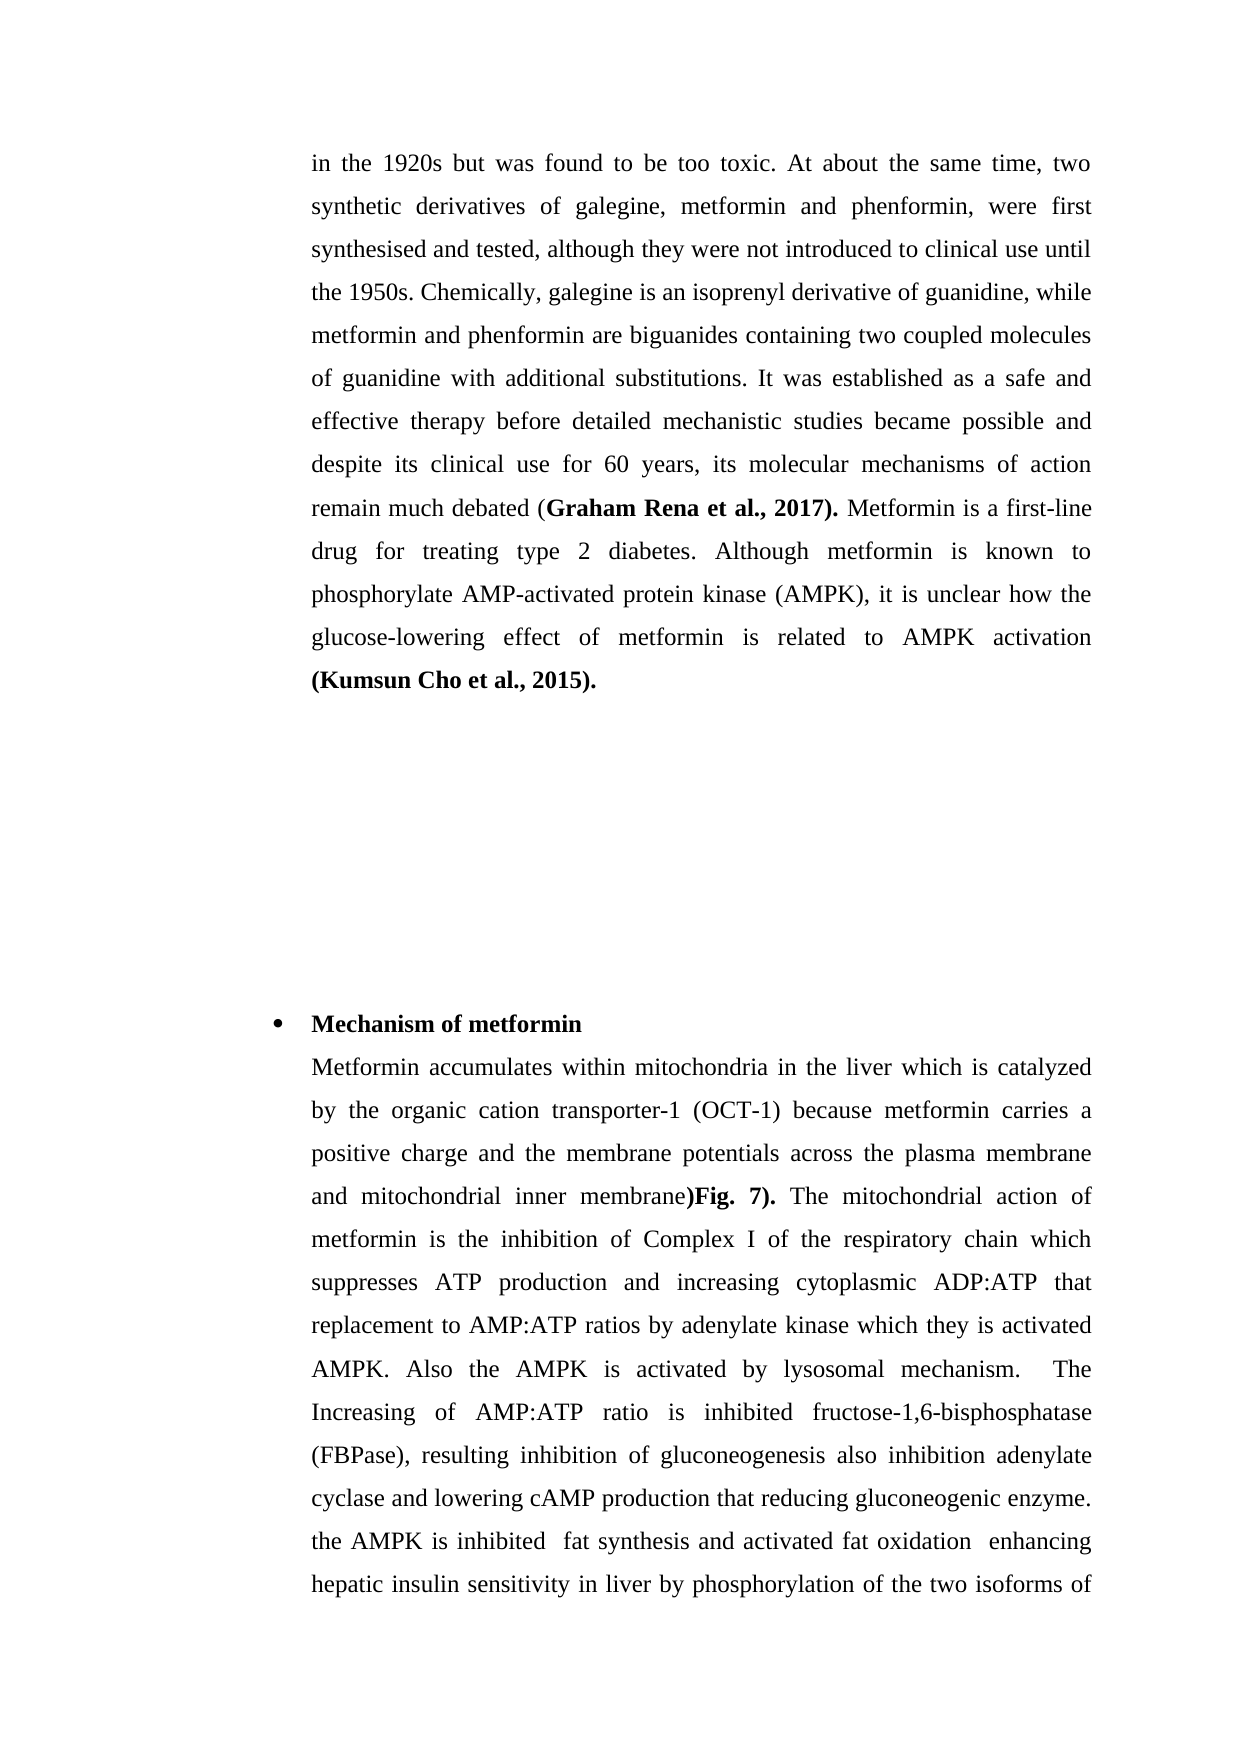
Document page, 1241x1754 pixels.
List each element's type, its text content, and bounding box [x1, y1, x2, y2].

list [311, 1052, 1092, 1598]
list Mechanism of metformin [274, 1009, 1092, 1037]
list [311, 148, 1092, 694]
